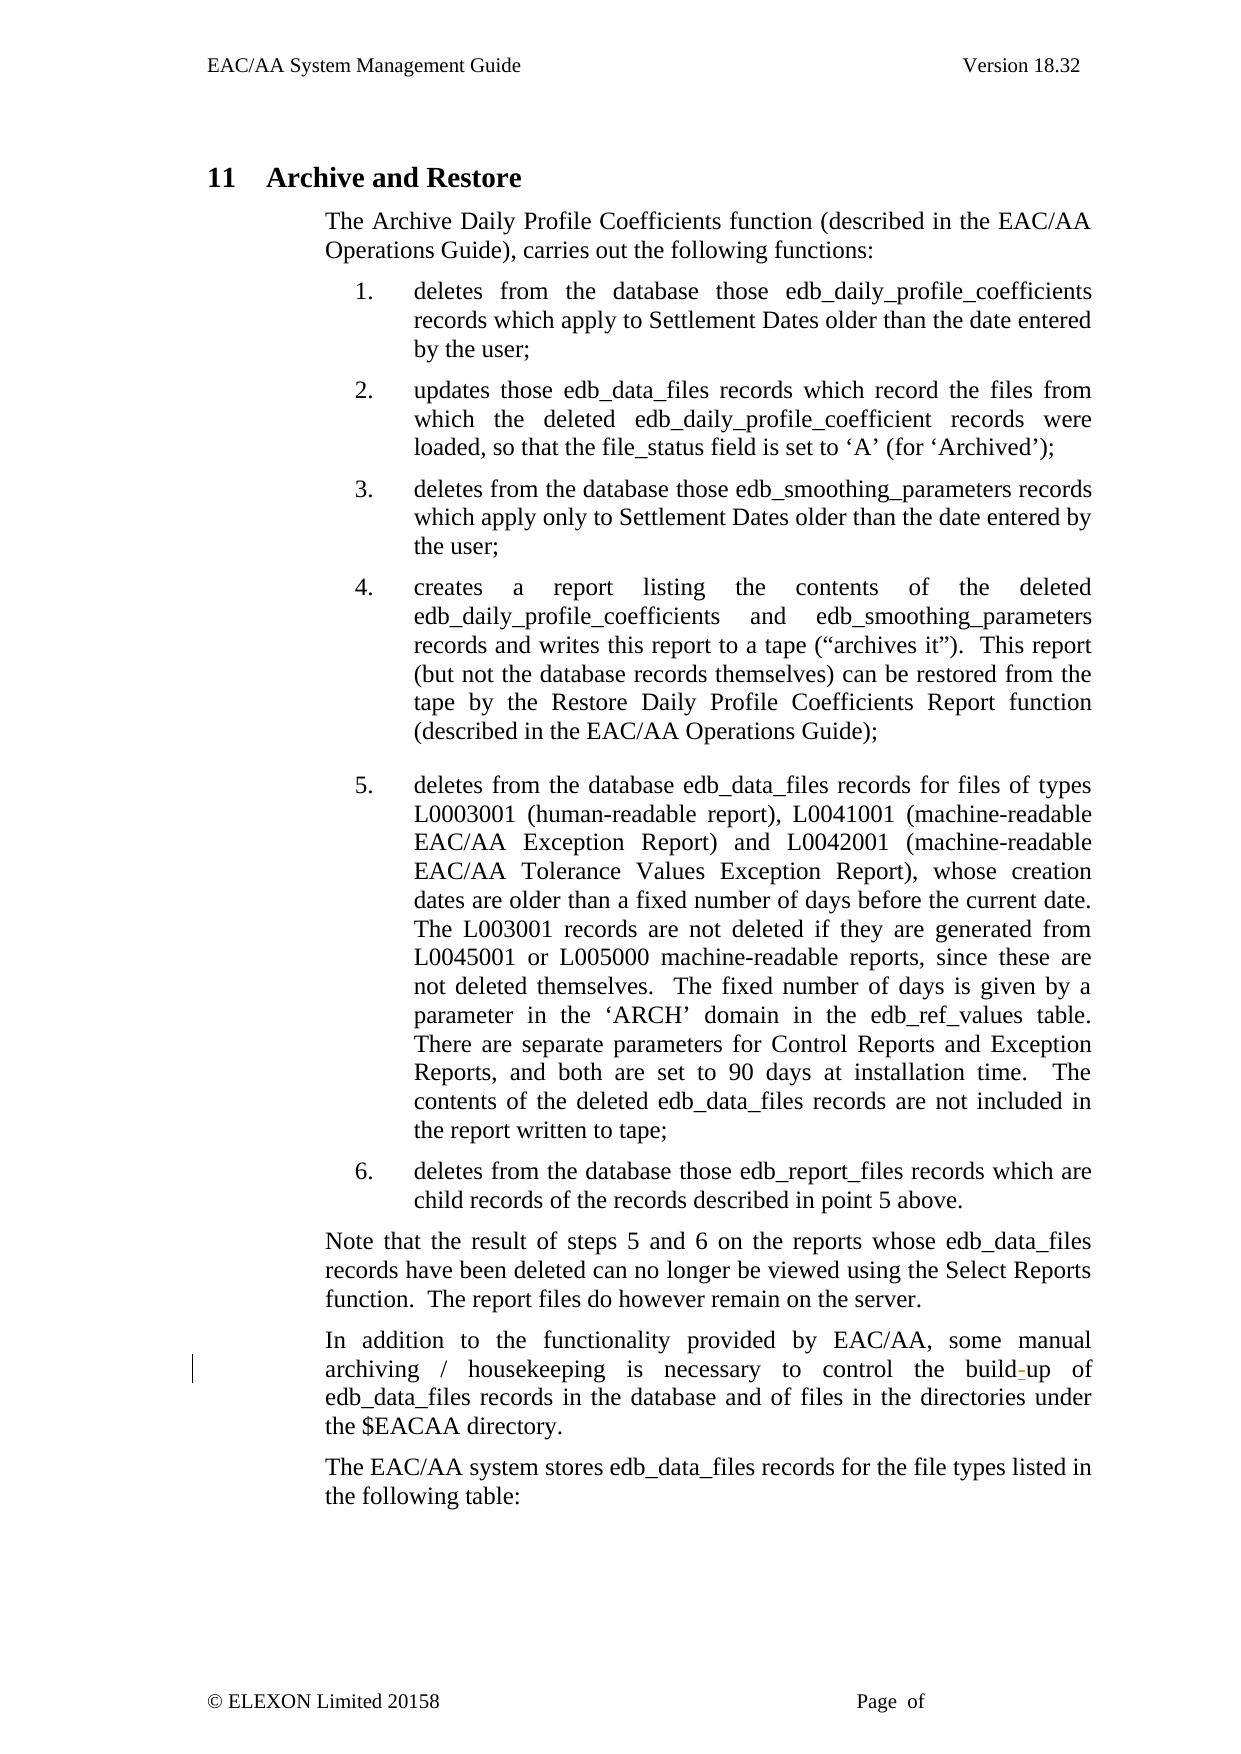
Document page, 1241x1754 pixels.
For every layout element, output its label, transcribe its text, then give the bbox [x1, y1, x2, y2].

list deletes from the database those edb_report_files records which are child records of the records described in point 5 above. [354, 1156, 1092, 1214]
text The Archive Daily Profile Coefficients function (described in the EAC/AA Operations Guide), carries out the following functions: [325, 206, 1092, 264]
list deletes from the database those edb_daily_profile_coefficients records which apply to Settlement Dates older than the date entered by the user; [354, 276, 1092, 362]
text In addition to the functionality provided by EAC/AA, some manual archiving / housekeeping is necessary to control the buildup of edb_data_files records in the database and of files in the directories under the $EACAA directory. [325, 1325, 1092, 1440]
list deletes from the database edb_data_files records for files of types L0003001 (human-readable report), L0041001 (machine-readable EAC/AA Exception Report) and L0042001 (machine-readable EAC/AA Tolerance Values Exception Report), whose creation dates are older than a fixed number of days before the current date. The L003001 records are not deleted if they are generated from L0045001 or L005000 machine-readable reports, since these are not deleted themselves. The fixed number of days is given by a parameter in the ‘ARCH’ domain in the edb_ref_values table. There are separate parameters for Control Reports and Exception Reports, and both are set to 90 days at installation time. The contents of the deleted edb_data_files records are not included in the report written to tape; [354, 770, 1092, 1144]
text The EAC/AA system stores edb_data_files records for the file types listed in the following table: [325, 1452, 1092, 1510]
list creates a report listing the contents of the deleted edb_daily_profile_coefficients and edb_smoothing_parameters records and writes this report to a tape (“archives it”). This report (but not the database records themselves) can be restored from the tape by the Restore Daily Profile Coefficients Report function (described in the EAC/AA Operations Guide); [354, 572, 1092, 745]
subtitle Archive and Restore [207, 160, 1092, 194]
list deletes from the database those edb_smoothing_parameters records which apply only to Settlement Dates older than the date entered by the user; [354, 474, 1092, 560]
list updates those edb_data_files records which record the files from which the deleted edb_daily_profile_coefficient records were loaded, so that the file_status field is set to ‘A’ (for ‘Archived’); [354, 375, 1092, 461]
text Note that the result of steps 5 and 6 on the reports whose edb_data_files records have been deleted can no longer be viewed using the Select Reports function. The report files do however remain on the server. [325, 1226, 1092, 1312]
